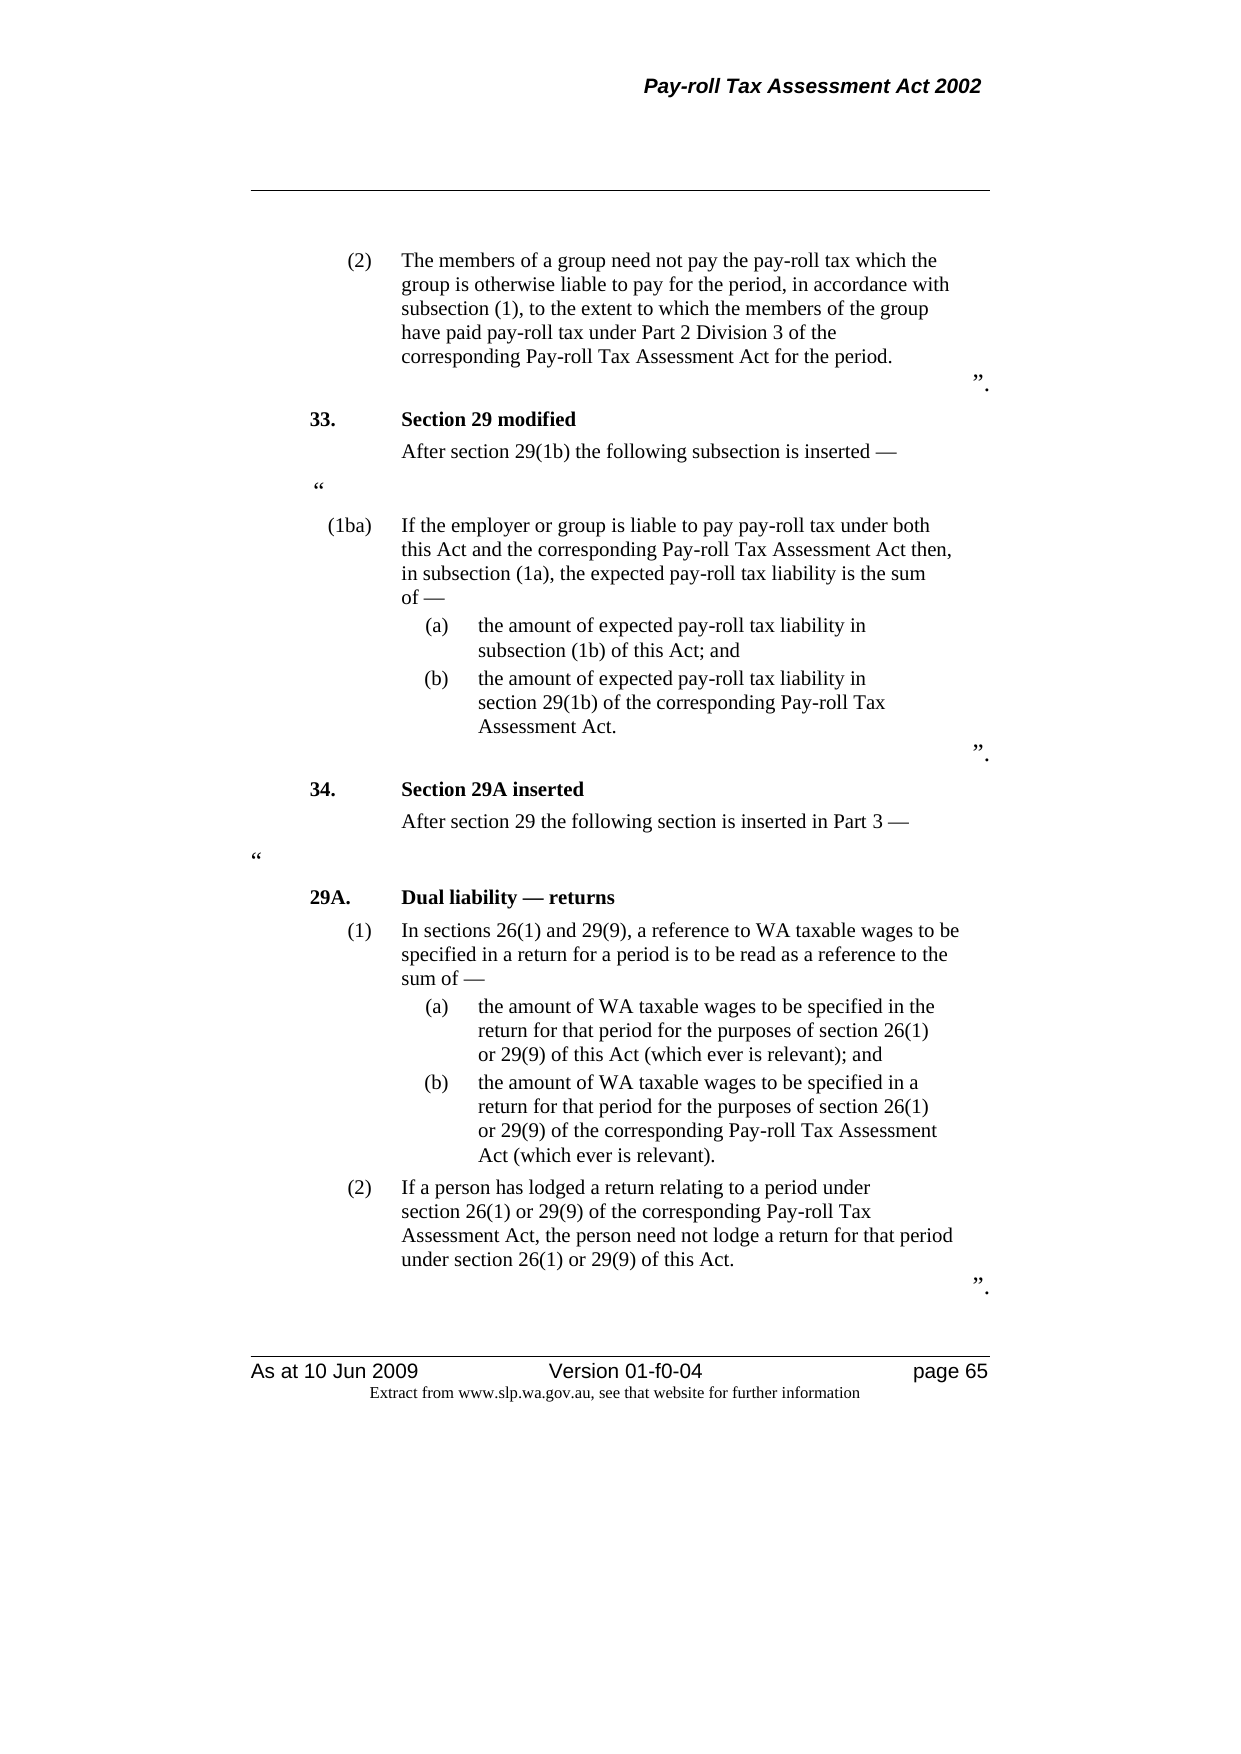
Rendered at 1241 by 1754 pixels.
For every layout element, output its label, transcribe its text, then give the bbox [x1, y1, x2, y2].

subtitle 29A. Dual liability — returns [309, 885, 960, 909]
text “ [251, 846, 990, 875]
text (1) In sections 26(1) and 29(9), a reference to WA taxable wages to be specified in a return for a period is to be read as a reference to the sum of — [312, 918, 960, 990]
text ”. [251, 368, 990, 397]
text (a) the amount of WA taxable wages to be specified in the return for that period for the purposes of section 26(1) or 29(9) of this Act (which ever is relevant); and [389, 994, 960, 1066]
text (b) the amount of expected pay-roll tax liability in section 29(1b) of the corresponding Pay-roll Tax Assessment Act. [389, 666, 960, 738]
text (1ba) If the employer or group is liable to pay pay-roll tax under both this Act and the corresponding Pay-roll Tax Assessment Act then, in subsection (1a), the expected pay-roll tax liability is the sum of — [312, 513, 960, 609]
text (2) The members of a group need not pay the pay-roll tax which the group is otherwise liable to pay for the period, in accordance with subsection (1), to the extent to which the members of the group have paid pay-roll tax under Part 2 Division 3 of the corresponding Pay-roll Tax Assessment Act for the period. [312, 247, 960, 368]
subtitle 33. Section 29 modified [309, 407, 960, 431]
text “ [313, 476, 990, 505]
text (b) the amount of WA taxable wages to be specified in a return for that period for the purposes of section 26(1) or 29(9) of the corresponding Pay-roll Tax Assessment Act (which ever is relevant). [389, 1070, 960, 1167]
text (a) the amount of expected pay-roll tax liability in subsection (1b) of this Act; and [389, 613, 960, 662]
text ”. [251, 738, 990, 767]
subtitle 34. Section 29A inserted [309, 777, 960, 801]
text (2) If a person has lodged a return relating to a period under section 26(1) or 29(9) of the corresponding Pay-roll Tax Assessment Act, the person need not lodge a return for that period under section 26(1) or 29(9) of this Act. [312, 1175, 960, 1271]
text ”. [251, 1271, 990, 1300]
text After section 29 the following section is inserted in Part 3 — [312, 809, 960, 833]
text After section 29(1b) the following subsection is inserted — [312, 439, 960, 463]
